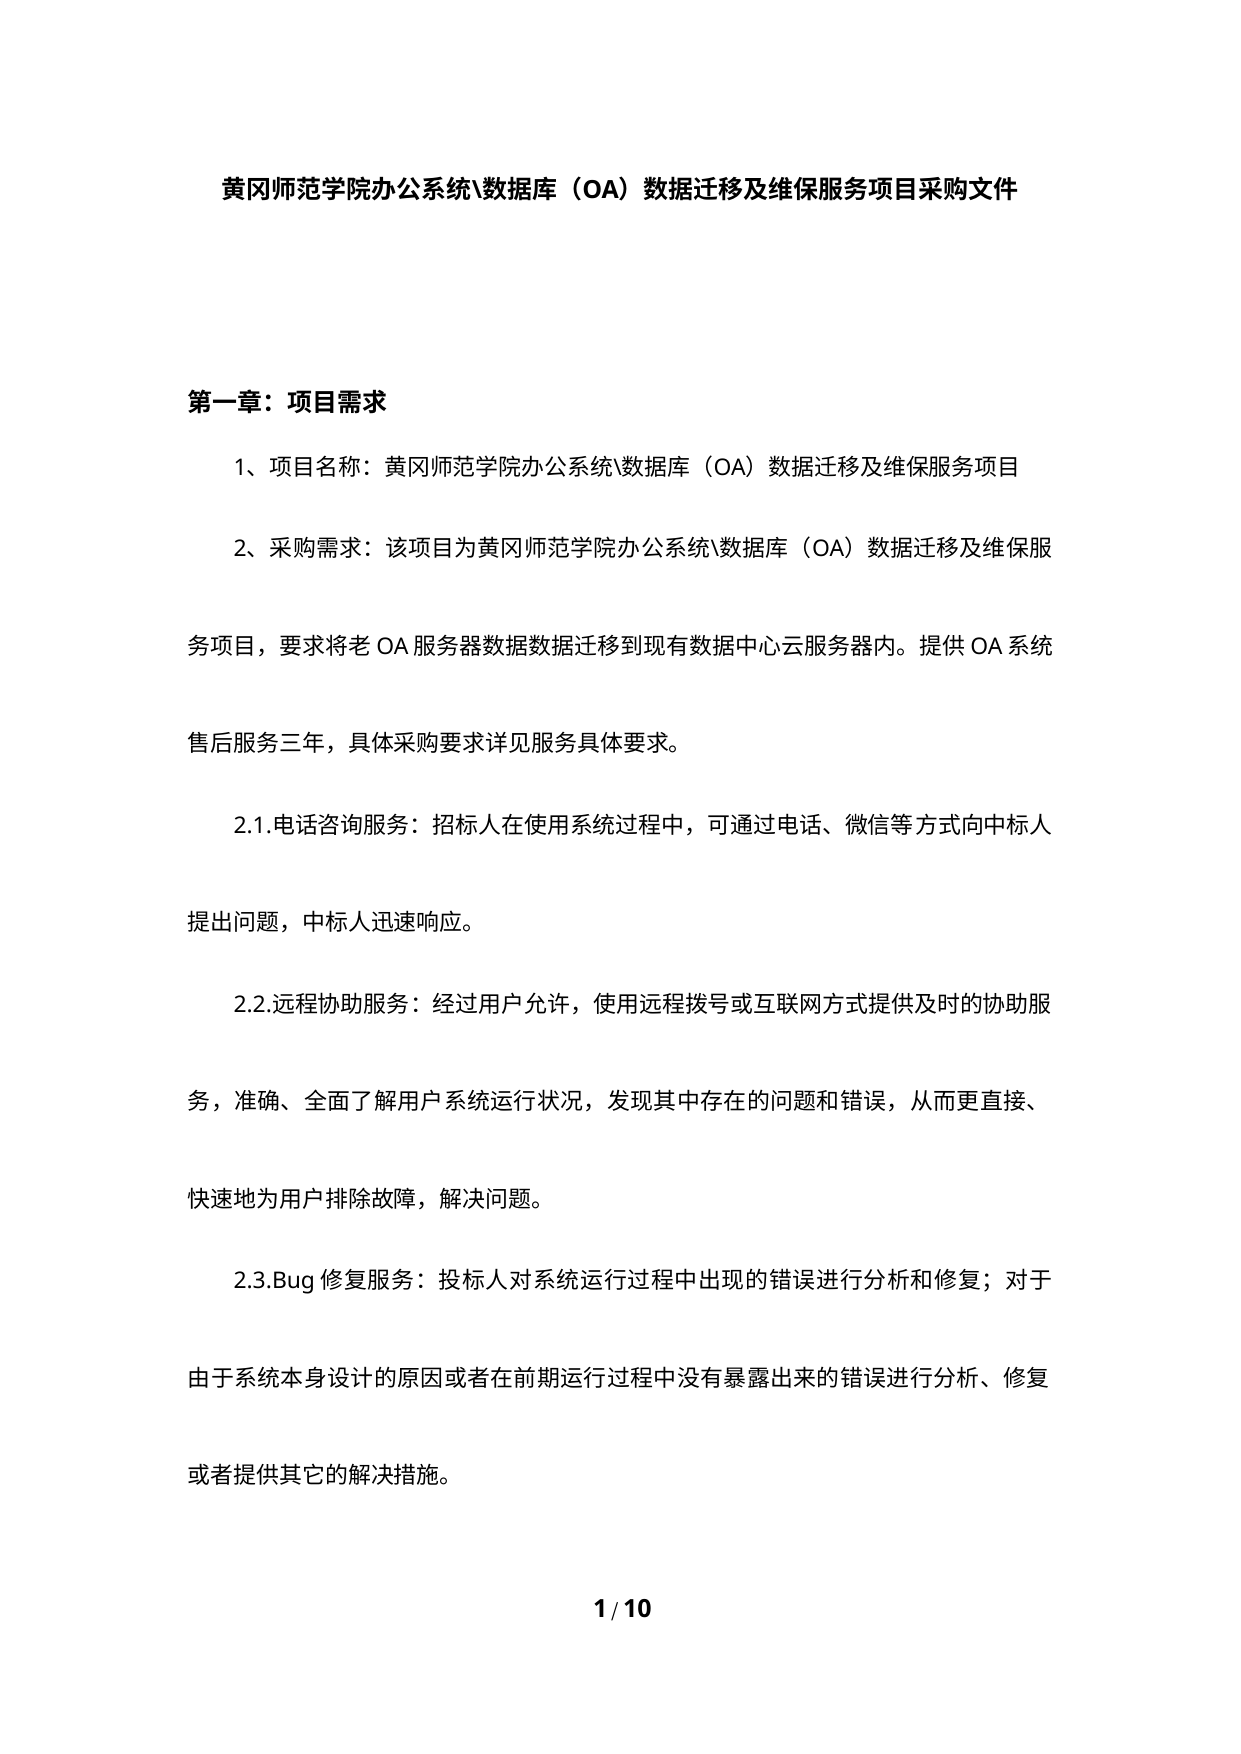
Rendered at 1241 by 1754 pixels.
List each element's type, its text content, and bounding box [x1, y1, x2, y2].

text 2.2.远程协助服务：经过用户允许，使用远程拨号或互联网方式提供及时的协助服务，准确、全面了解用户系统运行状况，发现其中存在的问题和错误，从而更直接、快速地为用户排除故障，解决问题。 [187, 970, 1053, 1230]
text 1、项目名称：黄冈师范学院办公系统\数据库（OA）数据迁移及维保服务项目 [187, 433, 1053, 498]
text 2、采购需求：该项目为黄冈师范学院办公系统\数据库（OA）数据迁移及维保服务项目，要求将老OA服务器数据数据迁移到现有数据中心云服务器内。提供OA系统售后服务三年，具体采购要求详见服务具体要求。 [187, 514, 1053, 774]
text 2.3.Bug修复服务：投标人对系统运行过程中出现的错误进行分析和修复；对于由于系统本身设计的原因或者在前期运行过程中没有暴露出来的错误进行分析、修复或者提供其它的解决措施。 [187, 1246, 1053, 1506]
text 黄冈师范学院办公系统\数据库（OA）数据迁移及维保服务项目采购文件 [187, 156, 1053, 221]
text 第一章：项目需求 [187, 368, 1053, 433]
text 2.1.电话咨询服务：招标人在使用系统过程中，可通过电话、微信等方式向中标人提出问题，中标人迅速响应。 [187, 791, 1053, 953]
